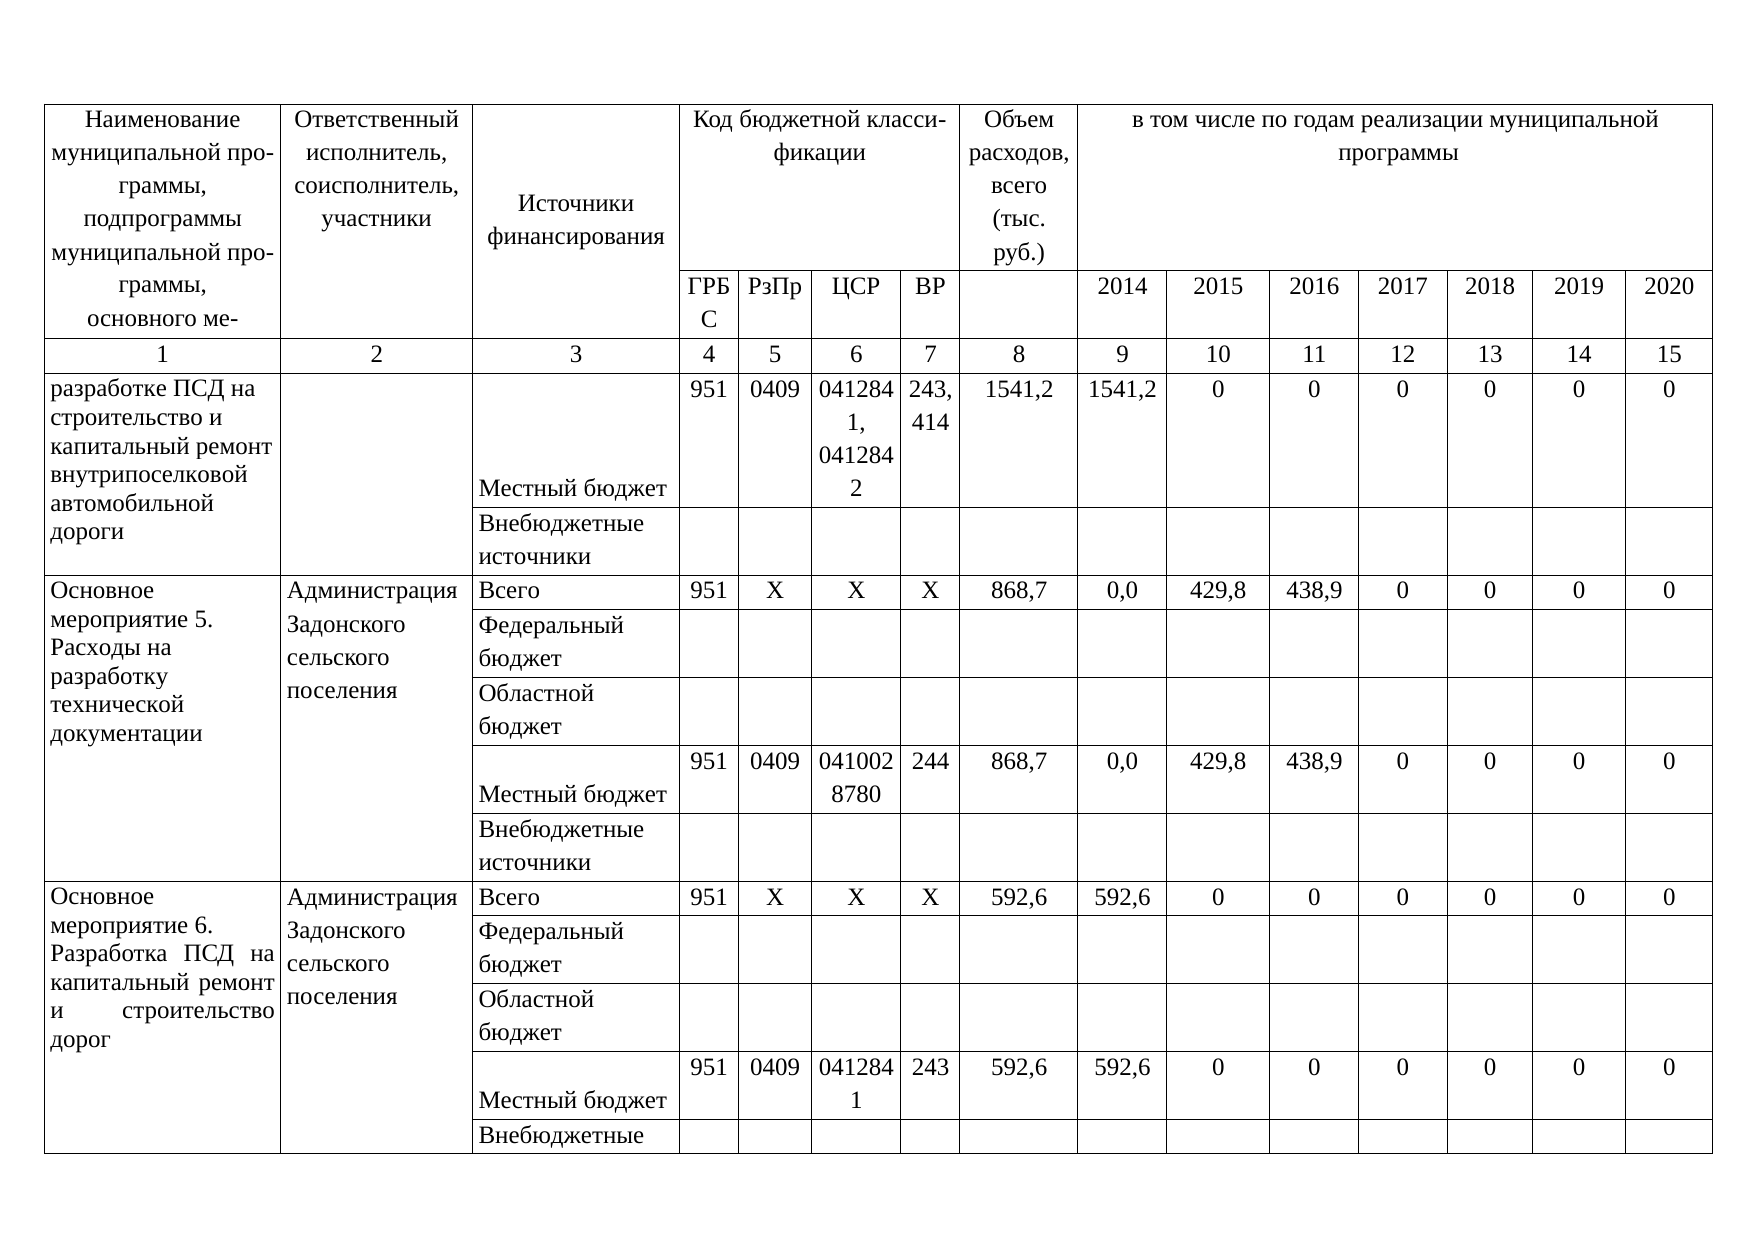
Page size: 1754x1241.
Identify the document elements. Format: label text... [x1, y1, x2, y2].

table_cell [901, 678, 959, 745]
table_cell 592,6 [1078, 882, 1166, 915]
table_cell 0 [1626, 882, 1712, 915]
table_cell 0 [1167, 882, 1269, 915]
table_cell 0412841 [812, 1052, 900, 1119]
table_cell 0 [1626, 1052, 1712, 1119]
table_cell [1270, 678, 1358, 745]
table_cell [1359, 678, 1447, 745]
table_cell 951 [680, 374, 738, 507]
table_cell [1448, 508, 1532, 574]
table_cell [1533, 916, 1625, 983]
table_cell [1448, 916, 1532, 983]
table_cell [1359, 814, 1447, 881]
table_cell [1270, 508, 1358, 574]
table_cell [680, 610, 738, 677]
table_cell [812, 916, 900, 983]
table_cell [960, 984, 1077, 1051]
table_cell [901, 814, 959, 881]
table_cell [1078, 508, 1166, 574]
table_cell [901, 916, 959, 983]
table_cell Х [812, 576, 900, 609]
table_cell ВР [901, 271, 959, 338]
table_cell Х [739, 882, 811, 915]
table_cell 429,8 [1167, 746, 1269, 813]
table_cell 951 [680, 882, 738, 915]
table_cell 0 [1448, 746, 1532, 813]
table_cell 11 [1270, 339, 1358, 373]
table_cell 438,9 [1270, 746, 1358, 813]
table_cell 0410028780 [812, 746, 900, 813]
table_cell 0 [1448, 576, 1532, 609]
table_cell 2016 [1270, 271, 1358, 338]
table_cell Внебюджетные источники [473, 814, 679, 881]
table_cell 592,6 [1078, 1052, 1166, 1119]
table_cell 0 [1270, 374, 1358, 507]
table_cell [680, 678, 738, 745]
table_cell [1626, 678, 1712, 745]
table_cell 1541,2 [1078, 374, 1166, 507]
table_cell 13 [1448, 339, 1532, 373]
table_cell [1359, 1120, 1447, 1153]
table_cell [1167, 678, 1269, 745]
table_cell [1078, 610, 1166, 677]
table_cell [901, 508, 959, 574]
table_cell 9 [1078, 339, 1166, 373]
table_cell 0 [1626, 374, 1712, 507]
table_cell [1448, 1120, 1532, 1153]
table_cell [1078, 814, 1166, 881]
table_cell 6 [812, 339, 900, 373]
table_header Ответственный исполнитель, соисполнитель, участники [281, 105, 472, 338]
table_cell [1270, 1120, 1358, 1153]
table_cell 0 [1533, 374, 1625, 507]
table_cell [1626, 814, 1712, 881]
table_cell 3 [473, 339, 679, 373]
table_cell 244 [901, 746, 959, 813]
table_cell 2018 [1448, 271, 1532, 338]
table_cell ЦСР [812, 271, 900, 338]
table_cell [960, 610, 1077, 677]
table_cell [1359, 610, 1447, 677]
table_cell [960, 814, 1077, 881]
table_cell Х [812, 882, 900, 915]
table_cell [1167, 814, 1269, 881]
table_cell 0 [1626, 576, 1712, 609]
table_cell [812, 984, 900, 1051]
table_cell [960, 271, 1077, 338]
table_cell 0 [1448, 882, 1532, 915]
table_cell Всего [473, 576, 679, 609]
table_cell [1078, 1120, 1166, 1153]
table_cell Местный бюджет [473, 374, 679, 507]
table_cell [1078, 984, 1166, 1051]
table_cell 2015 [1167, 271, 1269, 338]
table_cell [739, 508, 811, 574]
table_cell 1541,2 [960, 374, 1077, 507]
table_cell [1533, 678, 1625, 745]
table_cell [1270, 916, 1358, 983]
table_cell [1448, 610, 1532, 677]
table_cell [1448, 984, 1532, 1051]
table_cell Администрация Задонского сельского поселения [281, 882, 472, 1153]
table_cell [1167, 916, 1269, 983]
table_cell Федеральный бюджет [473, 610, 679, 677]
table_cell Местный бюджет [473, 746, 679, 813]
table_cell 0 [1533, 882, 1625, 915]
table_cell [901, 1120, 959, 1153]
table_cell 243 [901, 1052, 959, 1119]
table_cell 0412841, 0412842 [812, 374, 900, 507]
table_cell [812, 508, 900, 574]
table_cell 0409 [739, 746, 811, 813]
table_cell [1359, 984, 1447, 1051]
table_cell [1448, 814, 1532, 881]
table_cell [739, 814, 811, 881]
table_cell 0 [1270, 882, 1358, 915]
table_cell Областной бюджет [473, 678, 679, 745]
table_header Объем расходов, всего (тыс. руб.) [960, 105, 1077, 270]
table_cell [960, 678, 1077, 745]
table_cell 4 [680, 339, 738, 373]
table_cell 0 [1167, 1052, 1269, 1119]
table_cell Всего [473, 882, 679, 915]
table_header Наименование муниципальной программы, подпрограммы муниципальной программы, основного мероприятия [45, 105, 280, 338]
table_cell 951 [680, 576, 738, 609]
table_cell 0 [1359, 374, 1447, 507]
table_cell 0,0 [1078, 576, 1166, 609]
table_cell [1270, 984, 1358, 1051]
table_cell 15 [1626, 339, 1712, 373]
table_cell [1078, 678, 1166, 745]
table_cell [1533, 984, 1625, 1051]
table_cell 2014 [1078, 271, 1166, 338]
table_cell [680, 508, 738, 574]
table_cell [680, 916, 738, 983]
table_cell Администрация Задонского сельского поселения [281, 576, 472, 881]
table_cell 438,9 [1270, 576, 1358, 609]
table_cell 0 [1359, 576, 1447, 609]
table_cell [812, 1120, 900, 1153]
table_cell 0 [1533, 576, 1625, 609]
table_cell 0 [1533, 746, 1625, 813]
table_cell 592,6 [960, 1052, 1077, 1119]
table_cell [960, 1120, 1077, 1153]
table_header в том числе по годам реализации муниципальной программы [1078, 105, 1712, 270]
table_cell [901, 984, 959, 1051]
table_cell [901, 610, 959, 677]
table_cell 868,7 [960, 746, 1077, 813]
table_cell 10 [1167, 339, 1269, 373]
table_cell 868,7 [960, 576, 1077, 609]
table_cell Внебюджетные источники [473, 508, 679, 574]
table_cell 2017 [1359, 271, 1447, 338]
table_cell [680, 1120, 738, 1153]
table_cell [1167, 1120, 1269, 1153]
table_cell 0 [1270, 1052, 1358, 1119]
table_cell 0 [1626, 746, 1712, 813]
table_cell 5 [739, 339, 811, 373]
table_cell Х [739, 576, 811, 609]
table_cell 0 [1359, 882, 1447, 915]
table_cell 0 [1167, 374, 1269, 507]
table_cell [1359, 508, 1447, 574]
table_cell [1167, 610, 1269, 677]
table_cell 243, 414 [901, 374, 959, 507]
table_cell [1626, 984, 1712, 1051]
table_cell [1626, 1120, 1712, 1153]
table_cell 12 [1359, 339, 1447, 373]
table_cell 7 [901, 339, 959, 373]
table_cell ГРБС [680, 271, 738, 338]
table_cell 0 [1533, 1052, 1625, 1119]
table_cell [1533, 508, 1625, 574]
table_cell [1626, 508, 1712, 574]
table_header Источники финансирования [473, 105, 679, 338]
table_cell [960, 508, 1077, 574]
table_cell 951 [680, 746, 738, 813]
table_cell [1626, 916, 1712, 983]
table_cell [1270, 610, 1358, 677]
table_cell 0 [1359, 746, 1447, 813]
table_cell Местный бюджет [473, 1052, 679, 1119]
table_cell [1270, 814, 1358, 881]
table_cell [1533, 610, 1625, 677]
table_cell Основное мероприятие 6. Разработка ПСД на капитальный ремонт и строительство дорог [45, 882, 280, 1153]
table_cell [680, 984, 738, 1051]
table_cell 0 [1448, 1052, 1532, 1119]
table_cell [1448, 678, 1532, 745]
table_cell РзПр [739, 271, 811, 338]
table_cell Основное мероприятие 5. Расходы на разработку технической документации [45, 576, 280, 881]
table_cell [960, 916, 1077, 983]
table_cell [739, 610, 811, 677]
table_cell [739, 916, 811, 983]
table_cell Х [901, 882, 959, 915]
table_cell Х [901, 576, 959, 609]
table_cell 0409 [739, 1052, 811, 1119]
table_cell [680, 814, 738, 881]
table_cell [1533, 814, 1625, 881]
table_cell 429,8 [1167, 576, 1269, 609]
table_cell [739, 678, 811, 745]
table_cell 0 [1359, 1052, 1447, 1119]
table_cell Федеральный бюджет [473, 916, 679, 983]
table_cell Областной бюджет [473, 984, 679, 1051]
table_cell [739, 1120, 811, 1153]
table_header Код бюджетной классификации [680, 105, 959, 270]
table_cell 2 [281, 339, 472, 373]
table_cell [812, 814, 900, 881]
table_cell Внебюджетные источники [473, 1120, 679, 1153]
table_cell [739, 984, 811, 1051]
table_cell 1 [45, 339, 280, 373]
table_cell [812, 678, 900, 745]
table_cell 0409 [739, 374, 811, 507]
table_cell [1078, 916, 1166, 983]
table_cell 0,0 [1078, 746, 1166, 813]
table_cell 0 [1448, 374, 1532, 507]
table_cell 8 [960, 339, 1077, 373]
table_cell 951 [680, 1052, 738, 1119]
table_cell 2019 [1533, 271, 1625, 338]
table_cell 14 [1533, 339, 1625, 373]
table_cell 2020 [1626, 271, 1712, 338]
table_cell [1626, 610, 1712, 677]
table_cell [812, 610, 900, 677]
table_cell [1359, 916, 1447, 983]
table_cell [1167, 508, 1269, 574]
table_cell 592,6 [960, 882, 1077, 915]
table_cell [1533, 1120, 1625, 1153]
table_cell [1167, 984, 1269, 1051]
